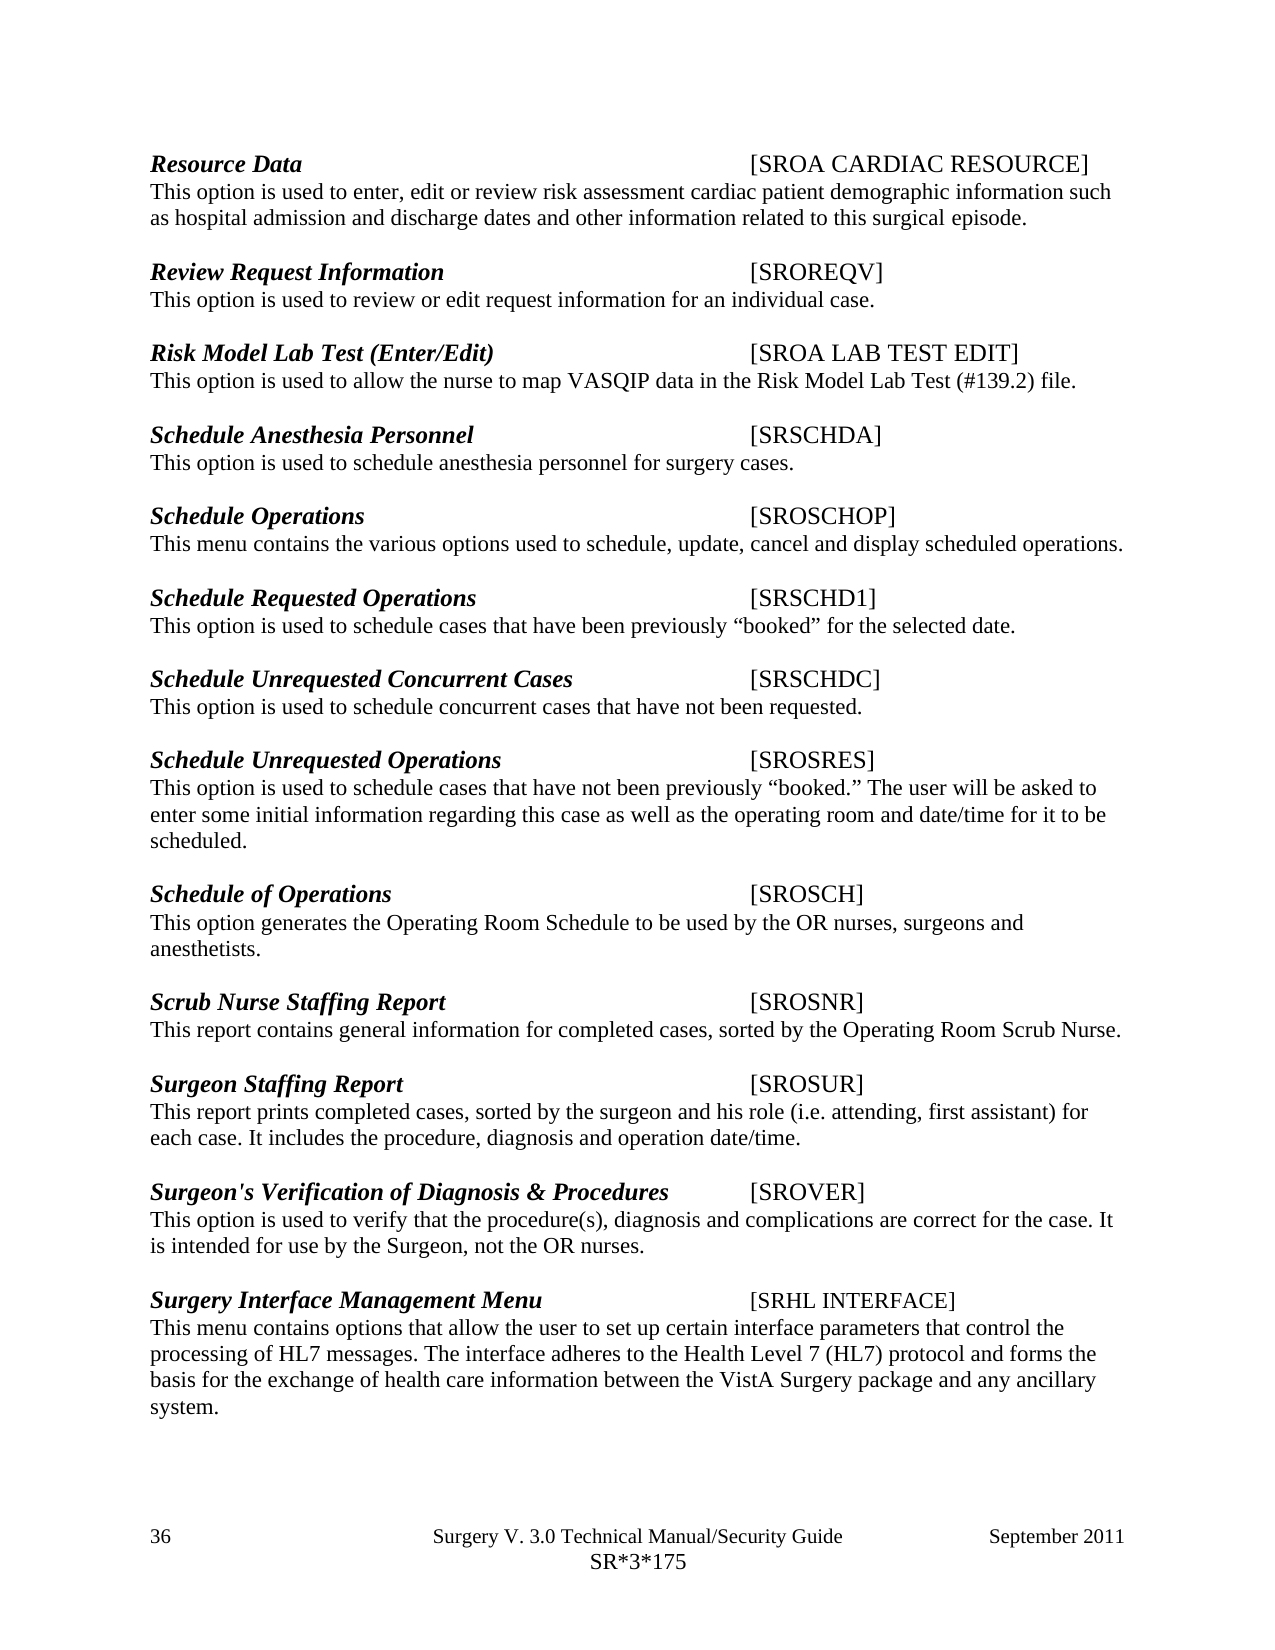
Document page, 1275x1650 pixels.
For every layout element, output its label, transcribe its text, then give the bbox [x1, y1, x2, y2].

text Schedule Anesthesia Personnel [SRSCHDA] [150, 420, 1173, 448]
text Scrub Nurse Staffing Report [SROSNR] [150, 987, 1173, 1016]
text Surgeon Staffing Report [SROSUR] [150, 1069, 1173, 1098]
text This menu contains the various options used to schedule, update, cancel and display scheduled operations. [150, 530, 1173, 557]
text This option is used to schedule anesthesia personnel for surgery cases. [150, 449, 1173, 475]
text Schedule Operations [SROSCHOP] [150, 501, 1173, 530]
text This option is used to review or edit request information for an individual case. [150, 286, 1173, 312]
text Schedule Requested Operations [SRSCHD1] [150, 583, 1173, 611]
subtitle Schedule Unrequested Concurrent Cases [SRSCHDC] [150, 664, 1173, 693]
text This option is used to verify that the procedure(s), diagnosis and complications are correct for the case. It is intended for use by the Surgeon, not the OR nurses. [150, 1206, 1116, 1258]
subtitle Surgeon's Verification of Diagnosis & Procedures [SROVER] [150, 1177, 1173, 1206]
text This option is used to schedule concurrent cases that have not been requested. [150, 693, 1173, 719]
text Schedule of Operations [SROSCH] [150, 880, 1173, 909]
text This report contains general information for completed cases, sorted by the Operating Room Scrub Nurse. [150, 1016, 1173, 1043]
text This option generates the Operating Room Schedule to be used by the OR nurses, surgeons and anesthetists. [150, 909, 1027, 961]
text Resource Data [SROA CARDIAC RESOURCE] This option is used to enter, edit or review risk assessment cardiac patient demographic information such as hospital admission and discharge dates and other information related to this surgical episode. [150, 149, 1113, 231]
text This option is used to schedule cases that have not been previously “booked.” The user will be asked to enter some initial information regarding this case as well as the operating room and date/time for it to be scheduled. [150, 774, 1109, 853]
text This option is used to allow the nurse to map VASQIP data in the Risk Model Lab Test (#139.2) file. [150, 367, 1173, 393]
text Risk Model Lab Test (Enter/Edit) [SROA LAB TEST EDIT] [150, 338, 1173, 367]
text This report prints completed cases, sorted by the surgeon and his role (i.e. attending, first assistant) for each case. It includes the procedure, diagnosis and operation date/time. [150, 1098, 1091, 1151]
text Review Request Information [SROREQV] [150, 257, 1173, 286]
text Surgery Interface Management Menu [SRHL INTERFACE] [150, 1285, 1173, 1314]
text Schedule Unrequested Operations [SROSRES] [150, 746, 1173, 774]
text This menu contains options that allow the user to set up certain interface parameters that control the processing of HL7 messages. The interface adheres to the Health Level 7 (HL7) protocol and forms the basis for the exchange of health care information between the VistA Surgery package and any ancillary system. [150, 1314, 1100, 1419]
text This option is used to schedule cases that have been previously “booked” for the selected date. [150, 612, 1173, 638]
